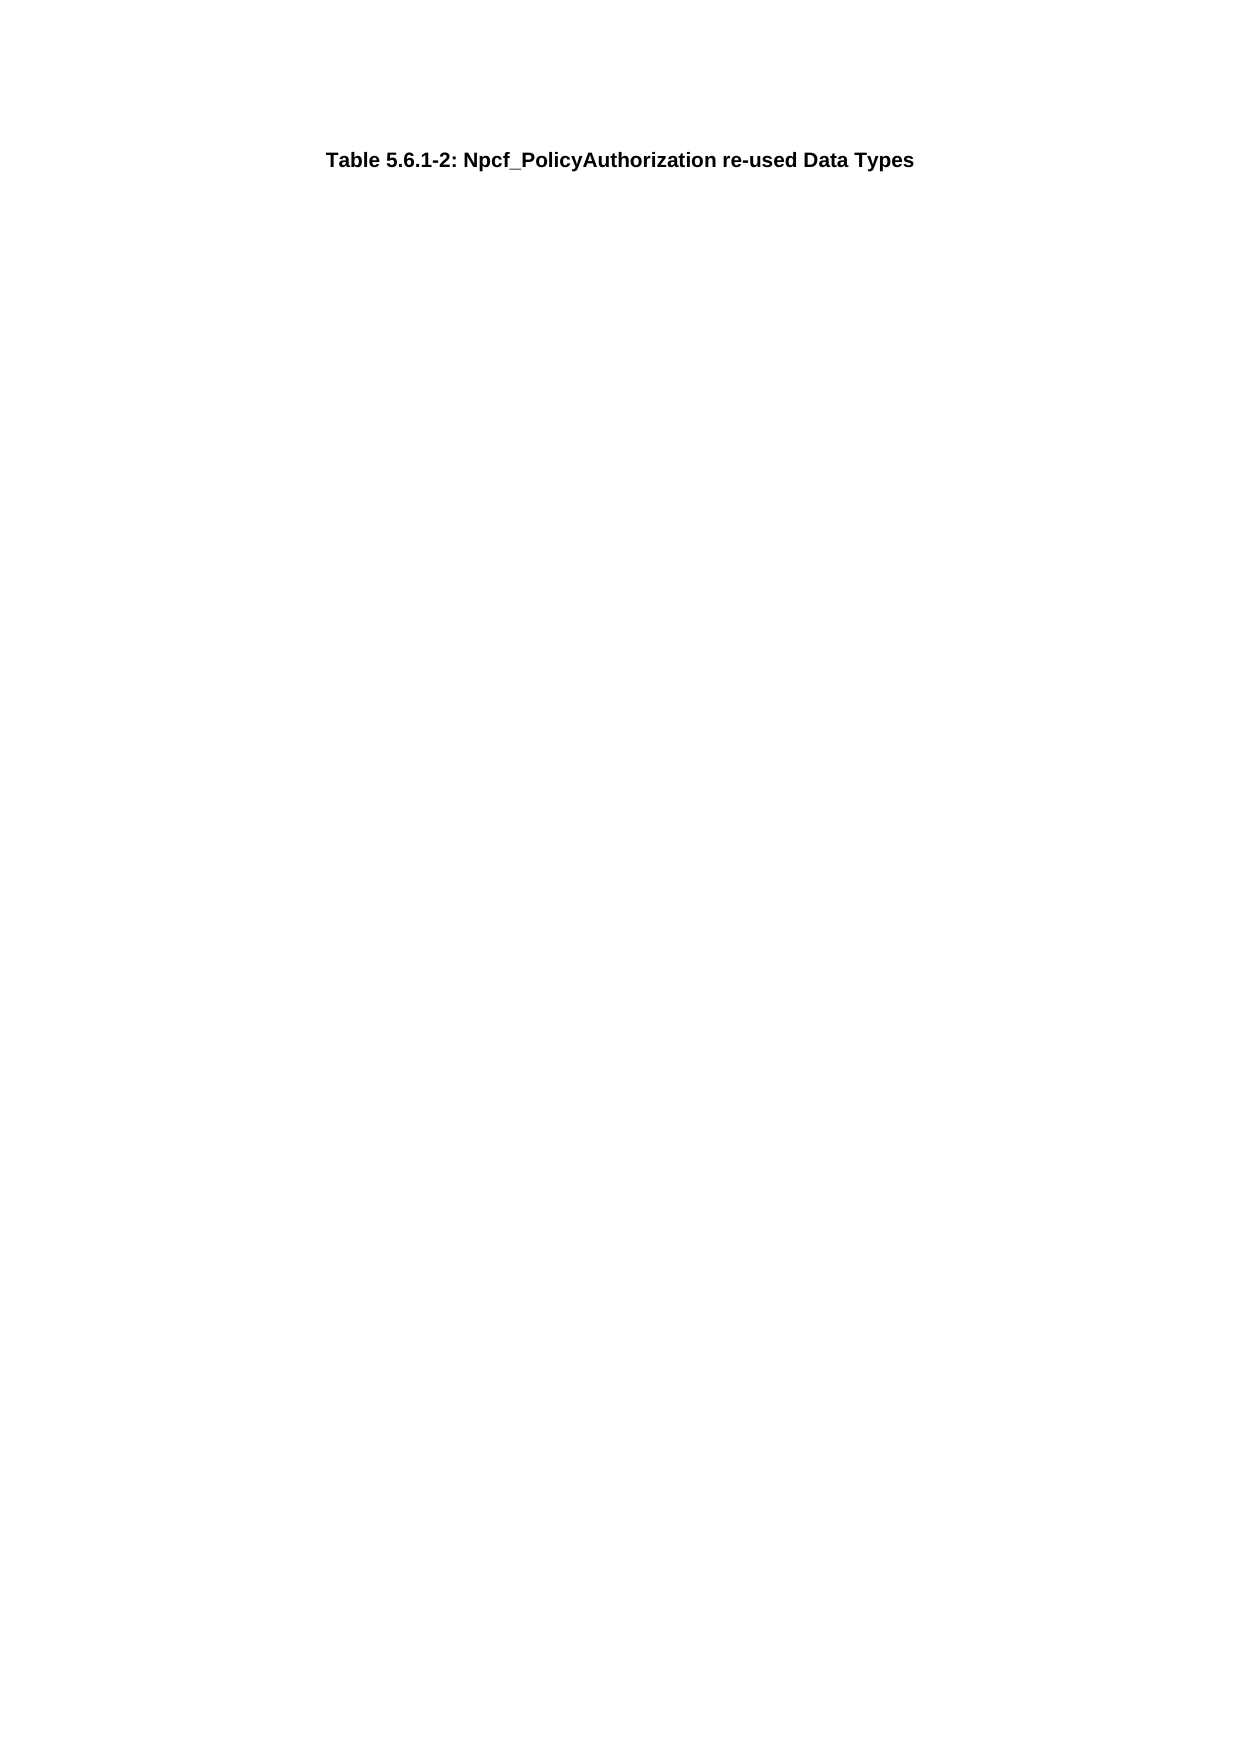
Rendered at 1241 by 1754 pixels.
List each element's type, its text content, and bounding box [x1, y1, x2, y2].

text Table 5.6.1-2: Npcf_PolicyAuthorization re-used Data Types [118, 148, 1122, 172]
